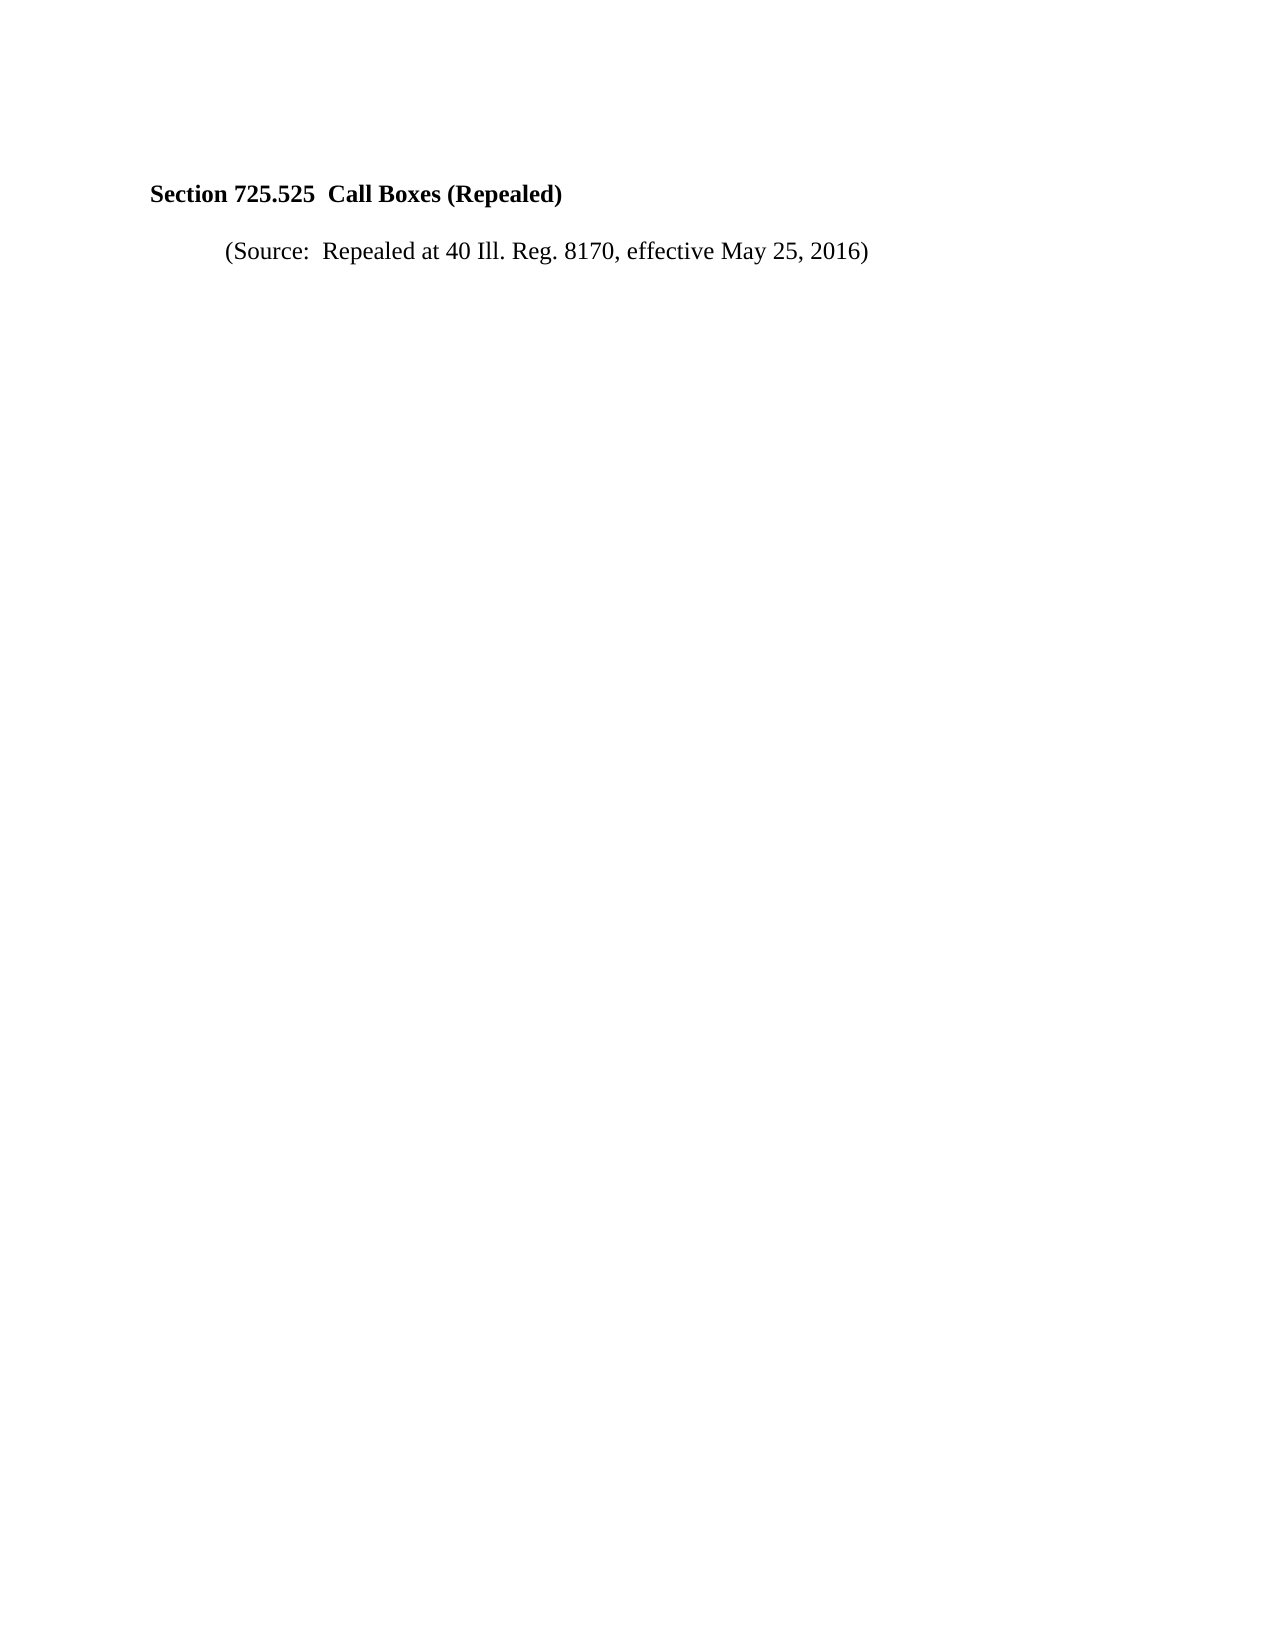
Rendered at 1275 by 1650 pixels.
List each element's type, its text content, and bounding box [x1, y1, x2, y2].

text Section 725.525 Call Boxes (Repealed) [150, 179, 1125, 207]
text (Source: Repealed at 40 Ill. Reg. 8170, effective May 25, 2016) [225, 236, 1125, 265]
